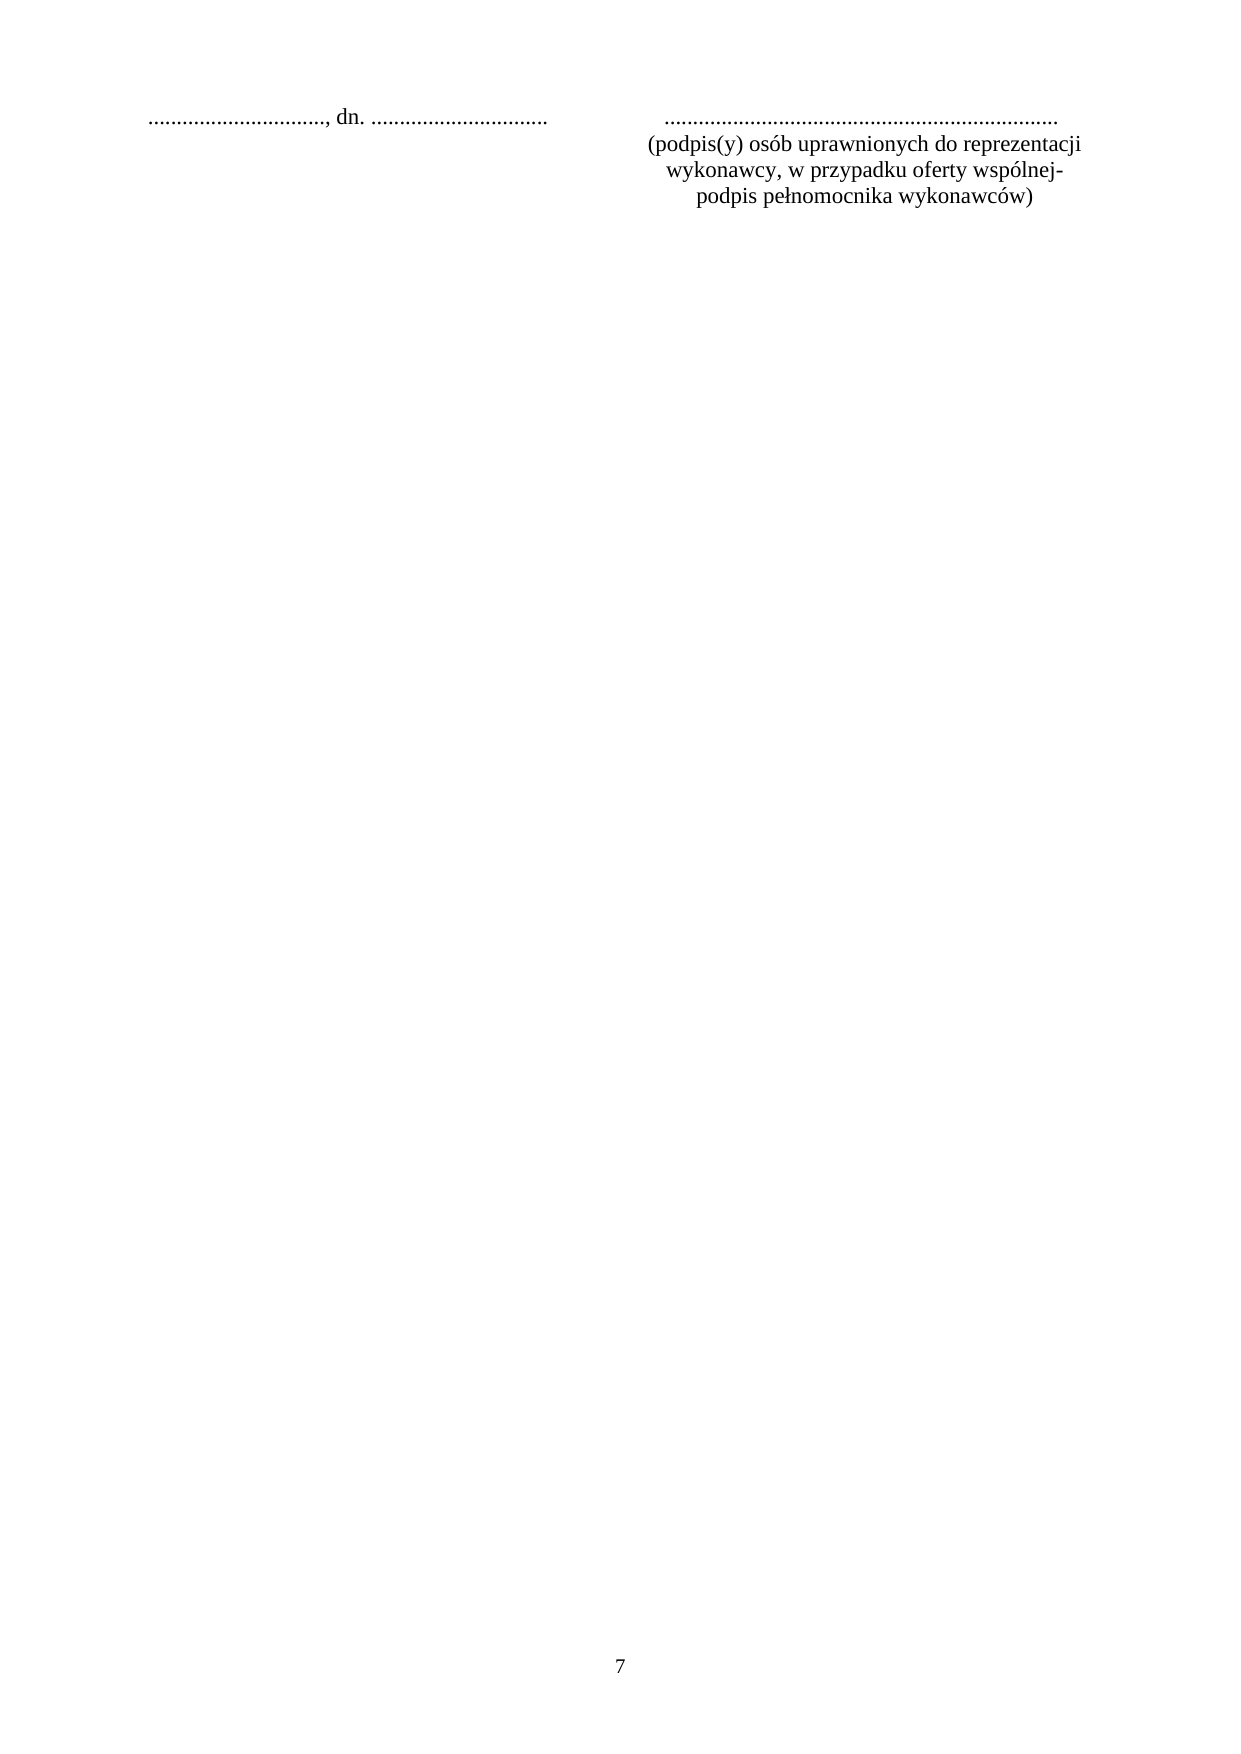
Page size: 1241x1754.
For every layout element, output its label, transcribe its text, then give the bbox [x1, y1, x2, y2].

text (podpis(y) osób uprawnionych do reprezentacji wykonawcy, w przypadku oferty wspólnej- podpis pełnomocnika wykonawców) [637, 130, 1093, 209]
text ..............................., dn. ............................... ..................................................................... [148, 103, 1093, 130]
